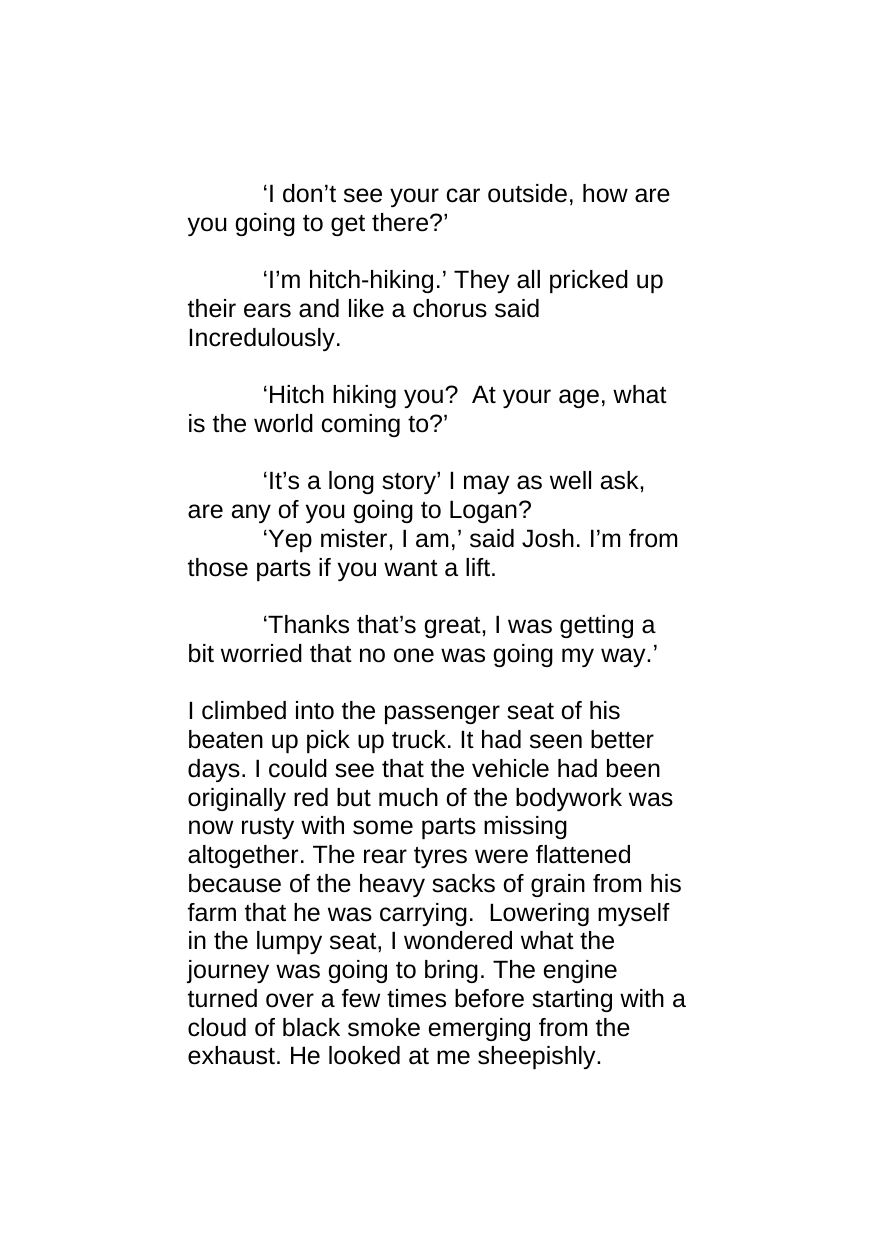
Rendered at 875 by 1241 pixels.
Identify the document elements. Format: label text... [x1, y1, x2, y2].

text ‘I don’t see your car outside, how are you going to get there?’ [187, 179, 687, 236]
text ‘Thanks that’s great, I was getting a bit worried that no one was going my way.’ [187, 610, 687, 667]
text ‘It’s a long story’ I may as well ask, are any of you going to Logan? [187, 466, 687, 524]
text I climbed into the passenger seat of his beaten up pick up truck. It had seen better days. I could see that the vehicle had been originally red but much of the bodywork was now rusty with some parts missing altogether. The rear tyres were flattened because of the heavy sacks of grain from his farm that he was carrying. Lowering myself in the lumpy seat, I wondered what the journey was going to bring. The engine turned over a few times before starting with a cloud of black smoke emerging from the exhaust. He looked at me sheepishly. [187, 696, 687, 1070]
text ‘Hitch hiking you? At your age, what is the world coming to?’ [187, 380, 687, 437]
text ‘I’m hitch-hiking.’ They all pricked up their ears and like a chorus said Incredulously. [187, 265, 687, 351]
text ‘Yep mister, I am,’ said Josh. I’m from those parts if you want a lift. [187, 524, 687, 581]
